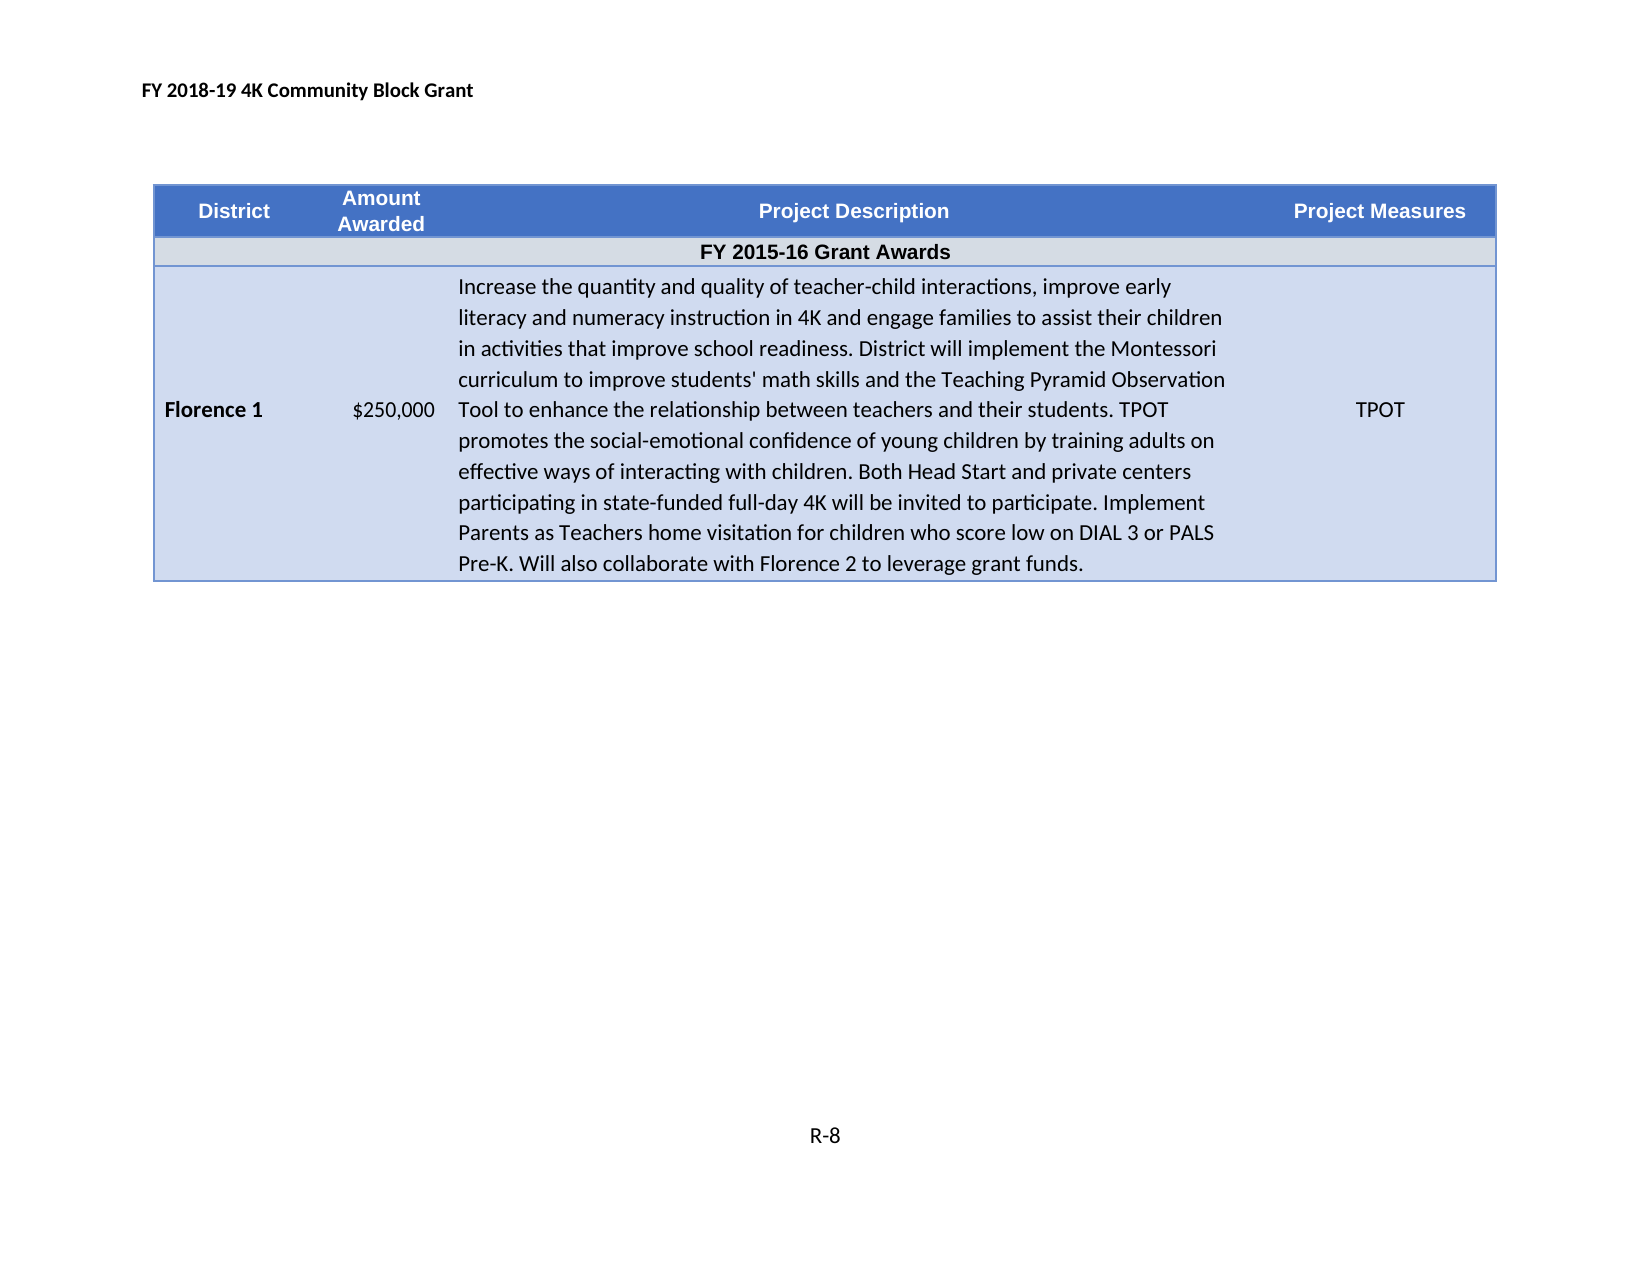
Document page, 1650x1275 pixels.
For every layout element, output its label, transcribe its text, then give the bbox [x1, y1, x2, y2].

table_header Project Description [446, 186, 1271, 236]
table_cell TPOT [1271, 267, 1495, 580]
table_cell FY 2015-16 Grant Awards [155, 238, 1495, 265]
table_header Project Measures [1271, 186, 1495, 236]
table_header District [155, 186, 303, 236]
table_cell Increase the quantity and quality of teacher-child interactions, improve early literacy and numeracy instruction in 4K and engage families to assist their children in activities that improve school readiness. District will implement the Montessori curriculum to improve students' math skills and the Teaching Pyramid Observation Tool to enhance the relationship between teachers and their students. TPOT promotes the social-emotional confidence of young children by training adults on effective ways of interacting with children. Both Head Start and private centers participating in state-funded full-day 4K will be invited to participate. Implement Parents as Teachers home visitation for children who score low on DIAL 3 or PALS Pre-K. Will also collaborate with Florence 2 to leverage grant funds. [446, 267, 1271, 580]
table_cell Florence 1 [155, 267, 303, 580]
table_cell $250,000 [303, 267, 446, 580]
table_header Amount Awarded [303, 186, 446, 236]
